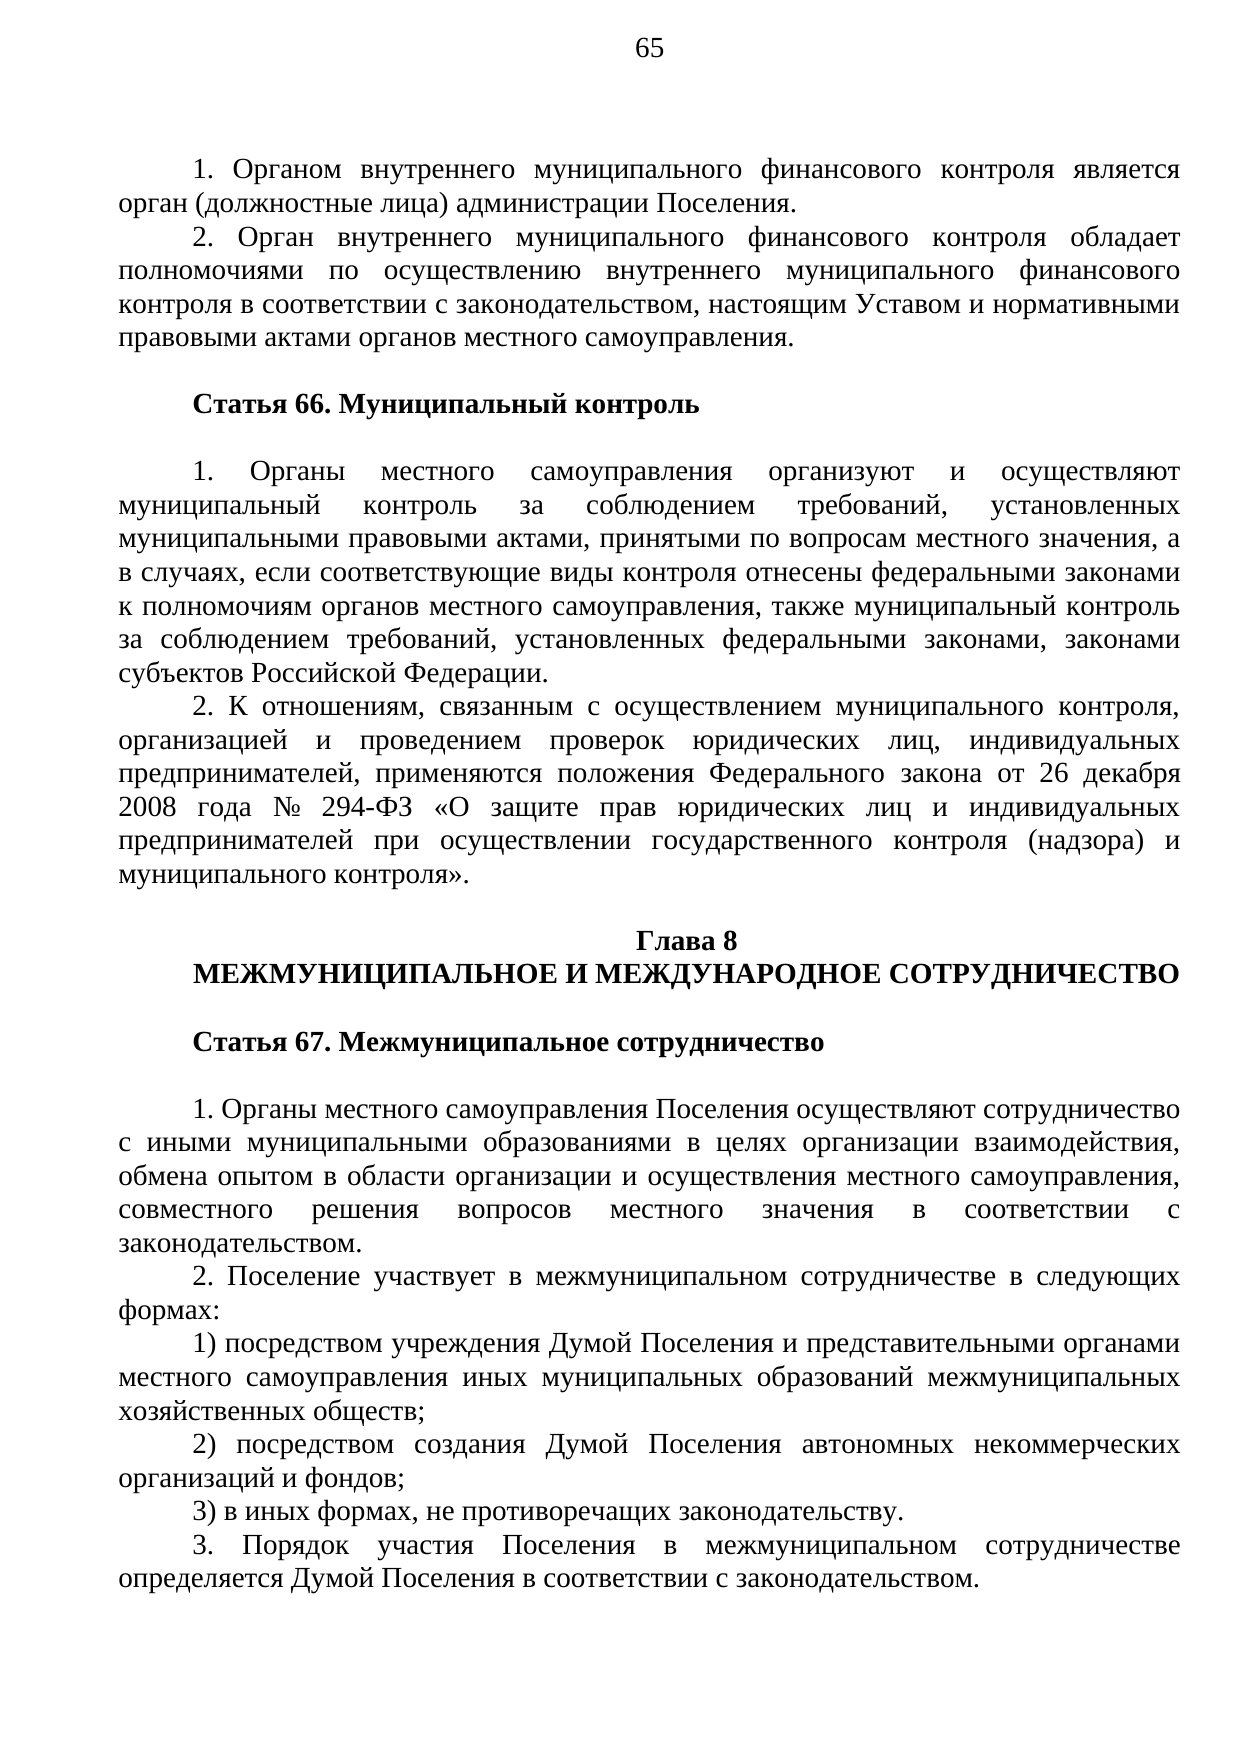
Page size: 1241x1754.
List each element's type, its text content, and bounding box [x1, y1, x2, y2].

text 2. К отношениям, связанным с осуществлением муниципального контроля, организацией и проведением проверок юридических лиц, индивидуальных предпринимателей, применяются положения Федерального закона от 26 декабря 2008 года № 294-ФЗ «О защите прав юридических лиц и индивидуальных предпринимателей при осуществлении государственного контроля (надзора) и муниципального контроля». [118, 688, 1181, 889]
text 2. Орган внутреннего муниципального финансового контроля обладает полномочиями по осуществлению внутреннего муниципального финансового контроля в соответствии с законодательством, настоящим Уставом и нормативными правовыми актами органов местного самоуправления. [118, 219, 1181, 353]
text 3) в иных формах, не противоречащих законодательству. [118, 1493, 1181, 1527]
text 3. Порядок участия Поселения в межмуниципальном сотрудничестве определяется Думой Поселения в соответствии с законодательством. [118, 1527, 1181, 1594]
text 1) посредством учреждения Думой Поселения и представительными органами местного самоуправления иных муниципальных образований межмуниципальных хозяйственных обществ; [118, 1326, 1181, 1426]
text 1. Органом внутреннего муниципального финансового контроля является орган (должностные лица) администрации Поселения. [118, 152, 1181, 219]
text 2. Поселение участвует в межмуниципальном сотрудничестве в следующих формах: [118, 1258, 1181, 1326]
text МЕЖМУНИЦИПАЛЬНОЕ И МЕЖДУНАРОДНОЕ СОТРУДНИЧЕСТВО [118, 957, 1181, 990]
text 2) посредством создания Думой Поселения автономных некоммерческих организаций и фондов; [118, 1426, 1181, 1493]
text 1. Органы местного самоуправления Поселения осуществляют сотрудничество с иными муниципальными образованиями в целях организации взаимодействия, обмена опытом в области организации и осуществления местного самоуправления, совместного решения вопросов местного значения в соответствии с законодательством. [118, 1091, 1181, 1258]
text Статья 66. Муниципальный контроль [118, 386, 1181, 420]
text Глава 8 [118, 923, 1181, 957]
text Статья 67. Межмуниципальное сотрудничество [118, 1024, 1181, 1057]
text 1. Органы местного самоуправления организуют и осуществляют муниципальный контроль за соблюдением требований, установленных муниципальными правовыми актами, принятыми по вопросам местного значения, а в случаях, если соответствующие виды контроля отнесены федеральными законами к полномочиям органов местного самоуправления, также муниципальный контроль за соблюдением требований, установленных федеральными законами, законами субъектов Российской Федерации. [118, 453, 1181, 688]
